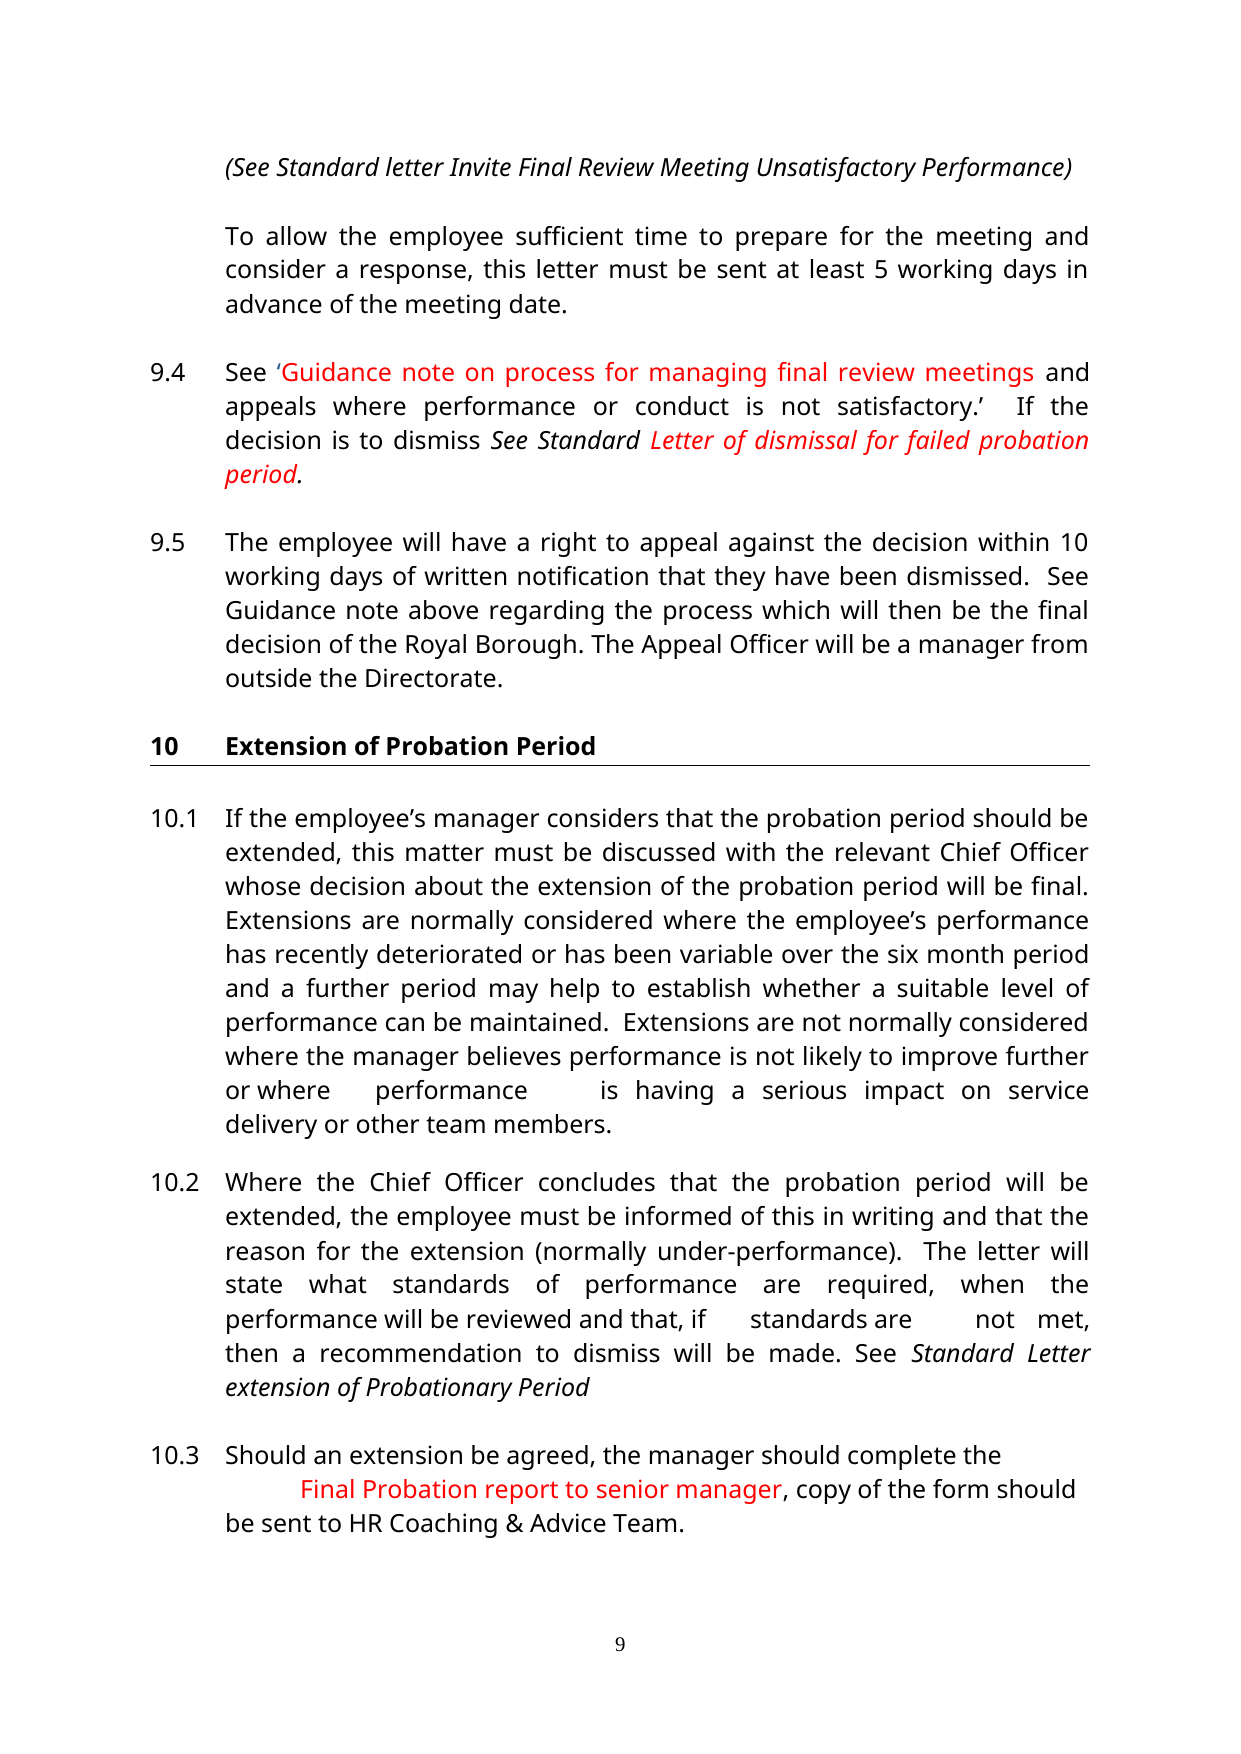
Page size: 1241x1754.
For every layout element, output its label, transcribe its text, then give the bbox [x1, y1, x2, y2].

text To allow the employee sufficient time to prepare for the meeting and consider a response, this letter must be sent at least 5 working days in advance of the meeting date. [225, 218, 1090, 320]
text 10 Extension of Probation Period [150, 729, 1090, 765]
text 9.5 The employee will have a right to appeal against the decision within 10 working days of written notification that they have been dismissed. See Guidance note above regarding the process which will then be the final decision of the Royal Borough. The Appeal Officer will be a manager from outside the Directorate. [150, 525, 1090, 695]
text 10.2 Where the Chief Officer concludes that the probation period will be extended, the employee must be informed of this in writing and that the reason for the extension (normally under-performance). The letter will state what standards of performance are required, when the performance will be reviewed and that, if standards are not met, then a recommendation to dismiss will be made. See Standard Letter extension of Probationary Period [150, 1165, 1090, 1403]
text 10.1 If the employee’s manager considers that the probation period should be extended, this matter must be discussed with the relevant Chief Officer whose decision about the extension of the probation period will be final. Extensions are normally considered where the employee’s performance has recently deteriorated or has been variable over the six month period and a further period may help to establish whether a suitable level of performance can be maintained. Extensions are not normally considered where the manager believes performance is not likely to improve further or where performance is having a serious impact on service delivery or other team members. [150, 800, 1090, 1141]
text 9.4 See ‘Guidance note on process for managing final review meetings and appeals where performance or conduct is not satisfactory.’ If the decision is to dismiss See Standard Letter of dismissal for failed probation period. [150, 354, 1090, 491]
text (See Standard letter Invite Final Review Meeting Unsatisfactory Performance) [150, 150, 1090, 184]
subtitle 10.3 Should an extension be agreed, the manager should complete the Final Probation report to senior manager, copy of the form should be sent to HR Coaching & Advice Team. [150, 1437, 1090, 1540]
